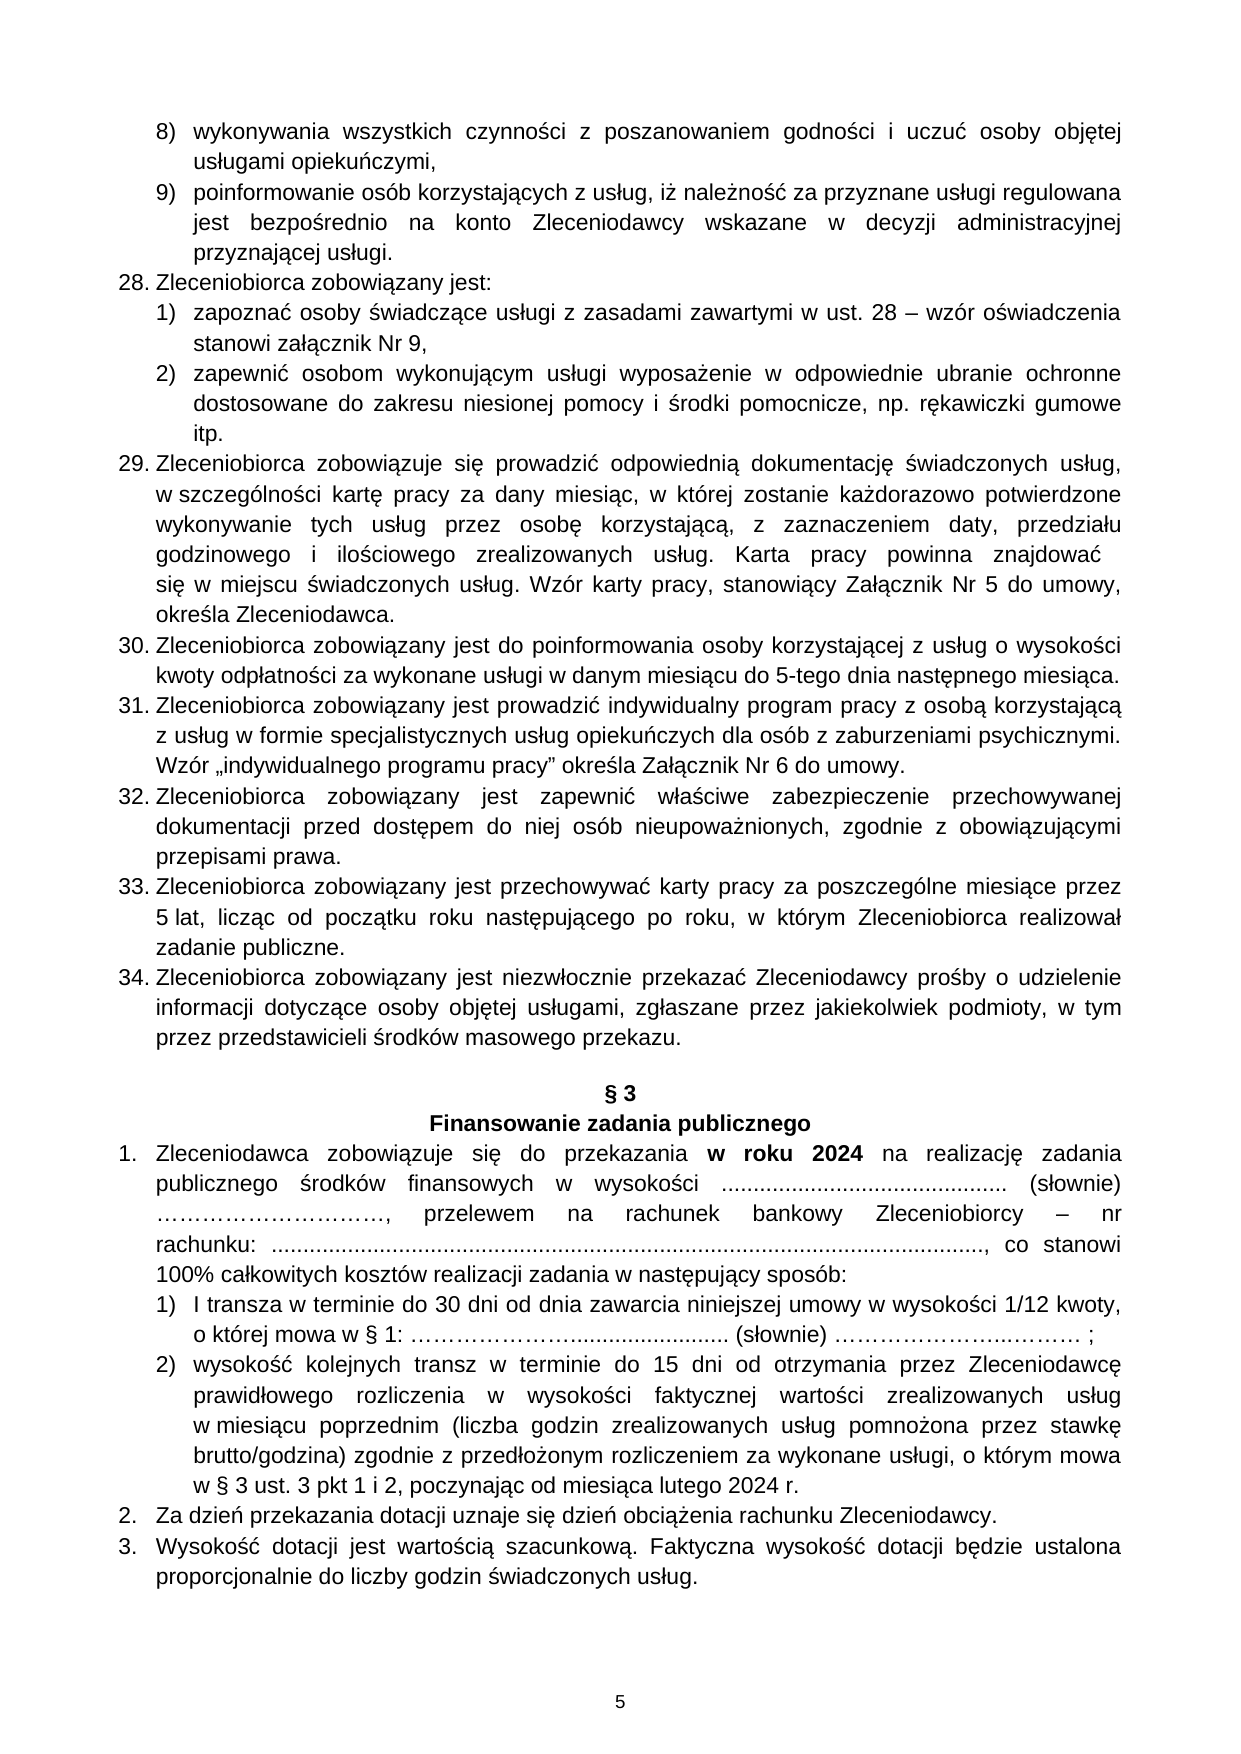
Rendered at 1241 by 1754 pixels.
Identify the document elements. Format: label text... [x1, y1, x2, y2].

list Zleceniobiorca zobowiązany jest do poinformowania osoby korzystającej z usług o wysokości kwoty odpłatności za wykonane usługi w danym miesiącu do 5-tego dnia następnego miesiąca. [118, 632, 1122, 688]
list zapewnić osobom wykonującym usługi wyposażenie w odpowiednie ubranie ochronne dostosowane do zakresu niesionej pomocy i środki pomocnicze, np. rękawiczki gumowe itp. [156, 360, 1122, 447]
list wysokość kolejnych transz w terminie do 15 dni od otrzymania przez Zleceniodawcę prawidłowego rozliczenia w wysokości faktycznej wartości zrealizowanych usług w miesiącu poprzednim (liczba godzin zrealizowanych usług pomnożona przez stawkę brutto/godzina) zgodnie z przedłożonym rozliczeniem za wykonane usługi, o którym mowa w § 3 ust. 3 pkt 1 i 2, poczynając od miesiąca lutego 2024 r. [156, 1351, 1122, 1499]
list Zleceniobiorca zobowiązany jest: [118, 269, 1122, 296]
list Zleceniobiorca zobowiązany jest przechowywać karty pracy za poszczególne miesiące przez 5 lat, licząc od początku roku następującego po roku, w którym Zleceniobiorca realizował zadanie publiczne. [118, 873, 1122, 960]
list Zleceniobiorca zobowiązuje się prowadzić odpowiednią dokumentację świadczonych usług, w szczególności kartę pracy za dany miesiąc, w której zostanie każdorazowo potwierdzone wykonywanie tych usług przez osobę korzystającą, z zaznaczeniem daty, przedziału godzinowego i ilościowego zrealizowanych usług. Karta pracy powinna znajdować się w miejscu świadczonych usług. Wzór karty pracy, stanowiący Załącznik Nr 5 do umowy, określa Zleceniodawca. [118, 450, 1122, 628]
list poinformowanie osób korzystających z usług, iż należność za przyznane usługi regulowana jest bezpośrednio na konto Zleceniodawcy wskazane w decyzji administracyjnej przyznającej usługi. [156, 178, 1122, 265]
text § 3 [118, 1079, 1122, 1106]
list Zleceniobiorca zobowiązany jest zapewnić właściwe zabezpieczenie przechowywanej dokumentacji przed dostępem do niej osób nieupoważnionych, zgodnie z obowiązującymi przepisami prawa. [118, 783, 1122, 869]
list Zleceniobiorca zobowiązany jest niezwłocznie przekazać Zleceniodawcy prośby o udzielenie informacji dotyczące osoby objętej usługami, zgłaszane przez jakiekolwiek podmioty, w tym przez przedstawicieli środków masowego przekazu. [118, 964, 1122, 1051]
list Zleceniobiorca zobowiązany jest prowadzić indywidualny program pracy z osobą korzystającą z usług w formie specjalistycznych usług opiekuńczych dla osób z zaburzeniami psychicznymi. Wzór „indywidualnego programu pracy” określa Załącznik Nr 6 do umowy. [118, 692, 1122, 779]
list wykonywania wszystkich czynności z poszanowaniem godności i uczuć osoby objętej usługami opiekuńczymi, [156, 118, 1122, 175]
list zapoznać osoby świadczące usługi z zasadami zawartymi w ust. 28 – wzór oświadczenia stanowi załącznik Nr 9, [156, 299, 1122, 356]
text Finansowanie zadania publicznego [118, 1110, 1122, 1136]
list I transza w terminie do 30 dni od dnia zawarcia niniejszej umowy w wysokości 1/12 kwoty, o której mowa w § 1: …………………......................... (słownie) …………………...……… ; [156, 1291, 1122, 1348]
list Wysokość dotacji jest wartością szacunkową. Faktyczna wysokość dotacji będzie ustalona proporcjonalnie do liczby godzin świadczonych usług. [118, 1533, 1122, 1589]
list Za dzień przekazania dotacji uznaje się dzień obciążenia rachunku Zleceniodawcy. [118, 1502, 1122, 1529]
list Zleceniodawca zobowiązuje się do przekazania w roku 2024 na realizację zadania publicznego środków finansowych w wysokości ............................................. (słownie) …………………………, przelewem na rachunek bankowy Zleceniobiorcy – nr rachunku: ................................................................................................................, co stanowi 100% całkowitych kosztów realizacji zadania w następujący sposób: [118, 1140, 1122, 1287]
